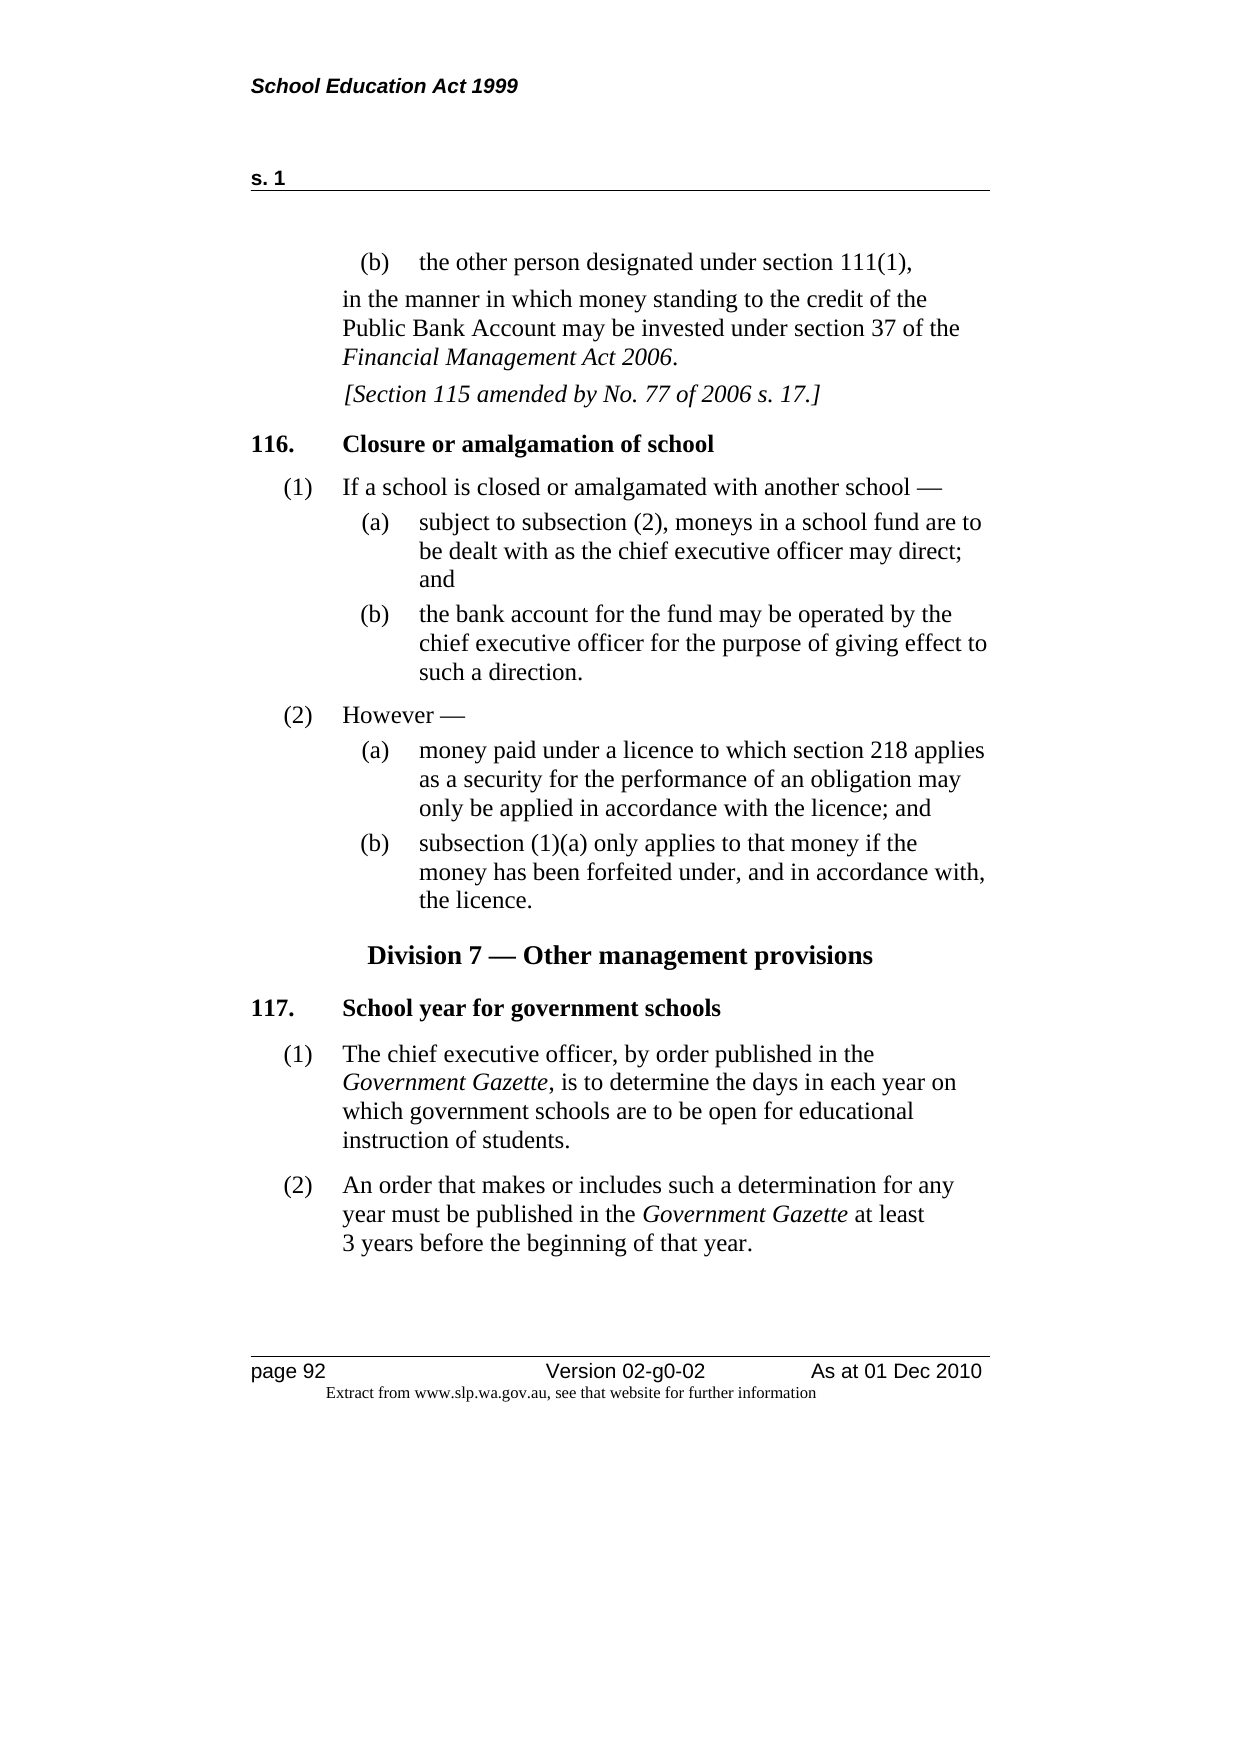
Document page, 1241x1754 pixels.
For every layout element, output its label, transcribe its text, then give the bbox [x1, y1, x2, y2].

text in the manner in which money standing to the credit of the Public Bank Account may be invested under section 37 of the Financial Management Act 2006. [251, 284, 990, 371]
text (2) However — [251, 700, 990, 729]
text (a) subject to subsection (2), moneys in a school fund are to be dealt with as the chief executive officer may direct; and [251, 507, 990, 593]
text (a) money paid under a licence to which section 218 applies as a security for the performance of an obligation may only be applied in accordance with the licence; and [251, 735, 990, 822]
text (b) subsection (1)(a) only applies to that money if the money has been forfeited under, and in accordance with, the licence. [251, 828, 990, 914]
text [Section 115 amended by No. 77 of 2006 s. 17.] [251, 379, 990, 408]
subtitle 117. School year for government schools [251, 993, 990, 1022]
text (2) An order that makes or includes such a determination for any year must be published in the Government Gazette at least 3 years before the beginning of that year. [251, 1170, 990, 1257]
subtitle Division 7 — Other management provisions [251, 939, 990, 970]
text (1) If a school is closed or amalgamated with another school — [251, 472, 990, 501]
subtitle 116. Closure or amalgamation of school [251, 429, 990, 457]
text (b) the other person designated under section 111(1), [251, 247, 990, 276]
text (b) the bank account for the fund may be operated by the chief executive officer for the purpose of giving effect to such a direction. [251, 599, 990, 686]
text (1) The chief executive officer, by order published in the Government Gazette, is to determine the days in each year on which government schools are to be open for educational instruction of students. [251, 1039, 990, 1154]
